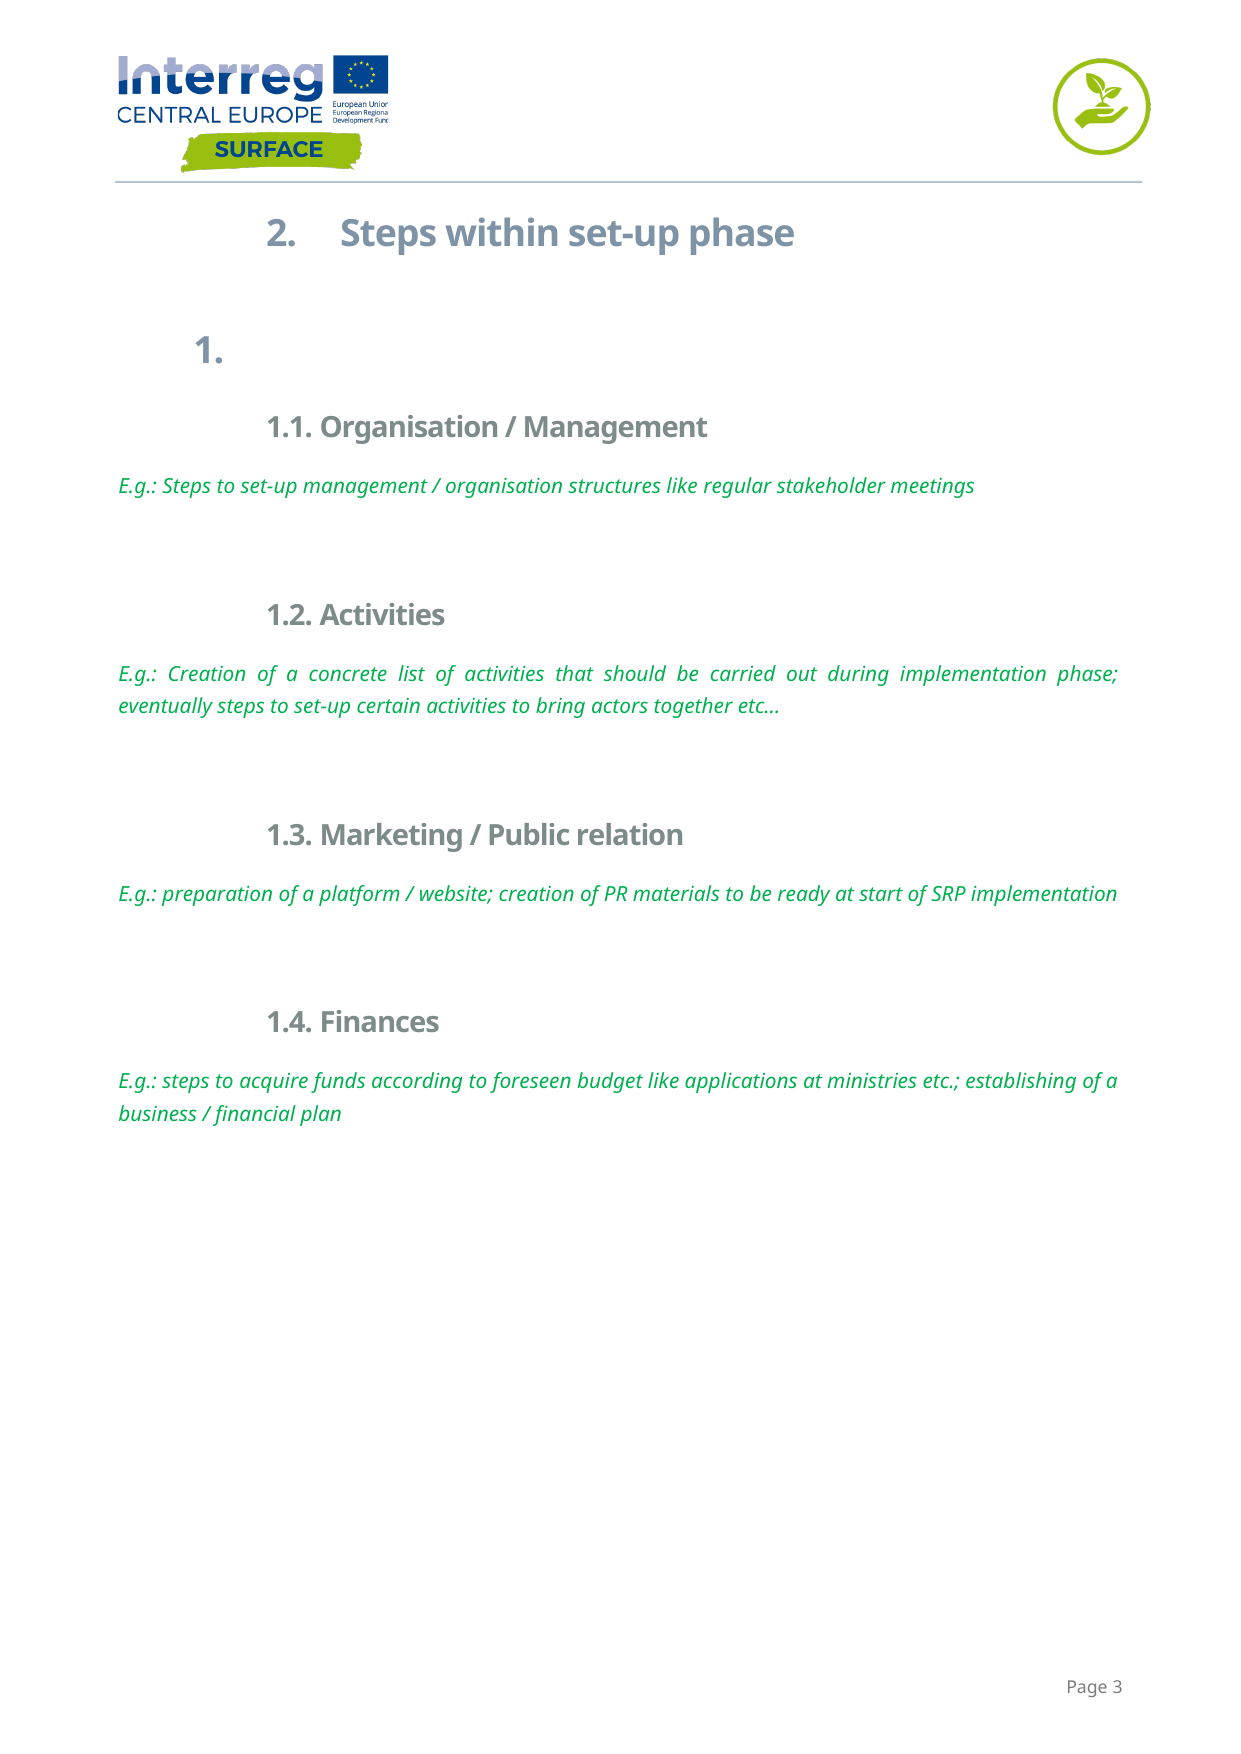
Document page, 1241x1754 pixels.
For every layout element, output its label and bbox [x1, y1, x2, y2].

picture [53, 0, 1188, 236]
picture [719, 230, 726, 236]
picture [696, 230, 703, 236]
picture [544, 230, 551, 236]
picture [404, 230, 411, 236]
picture [665, 230, 672, 236]
picture [510, 230, 517, 236]
